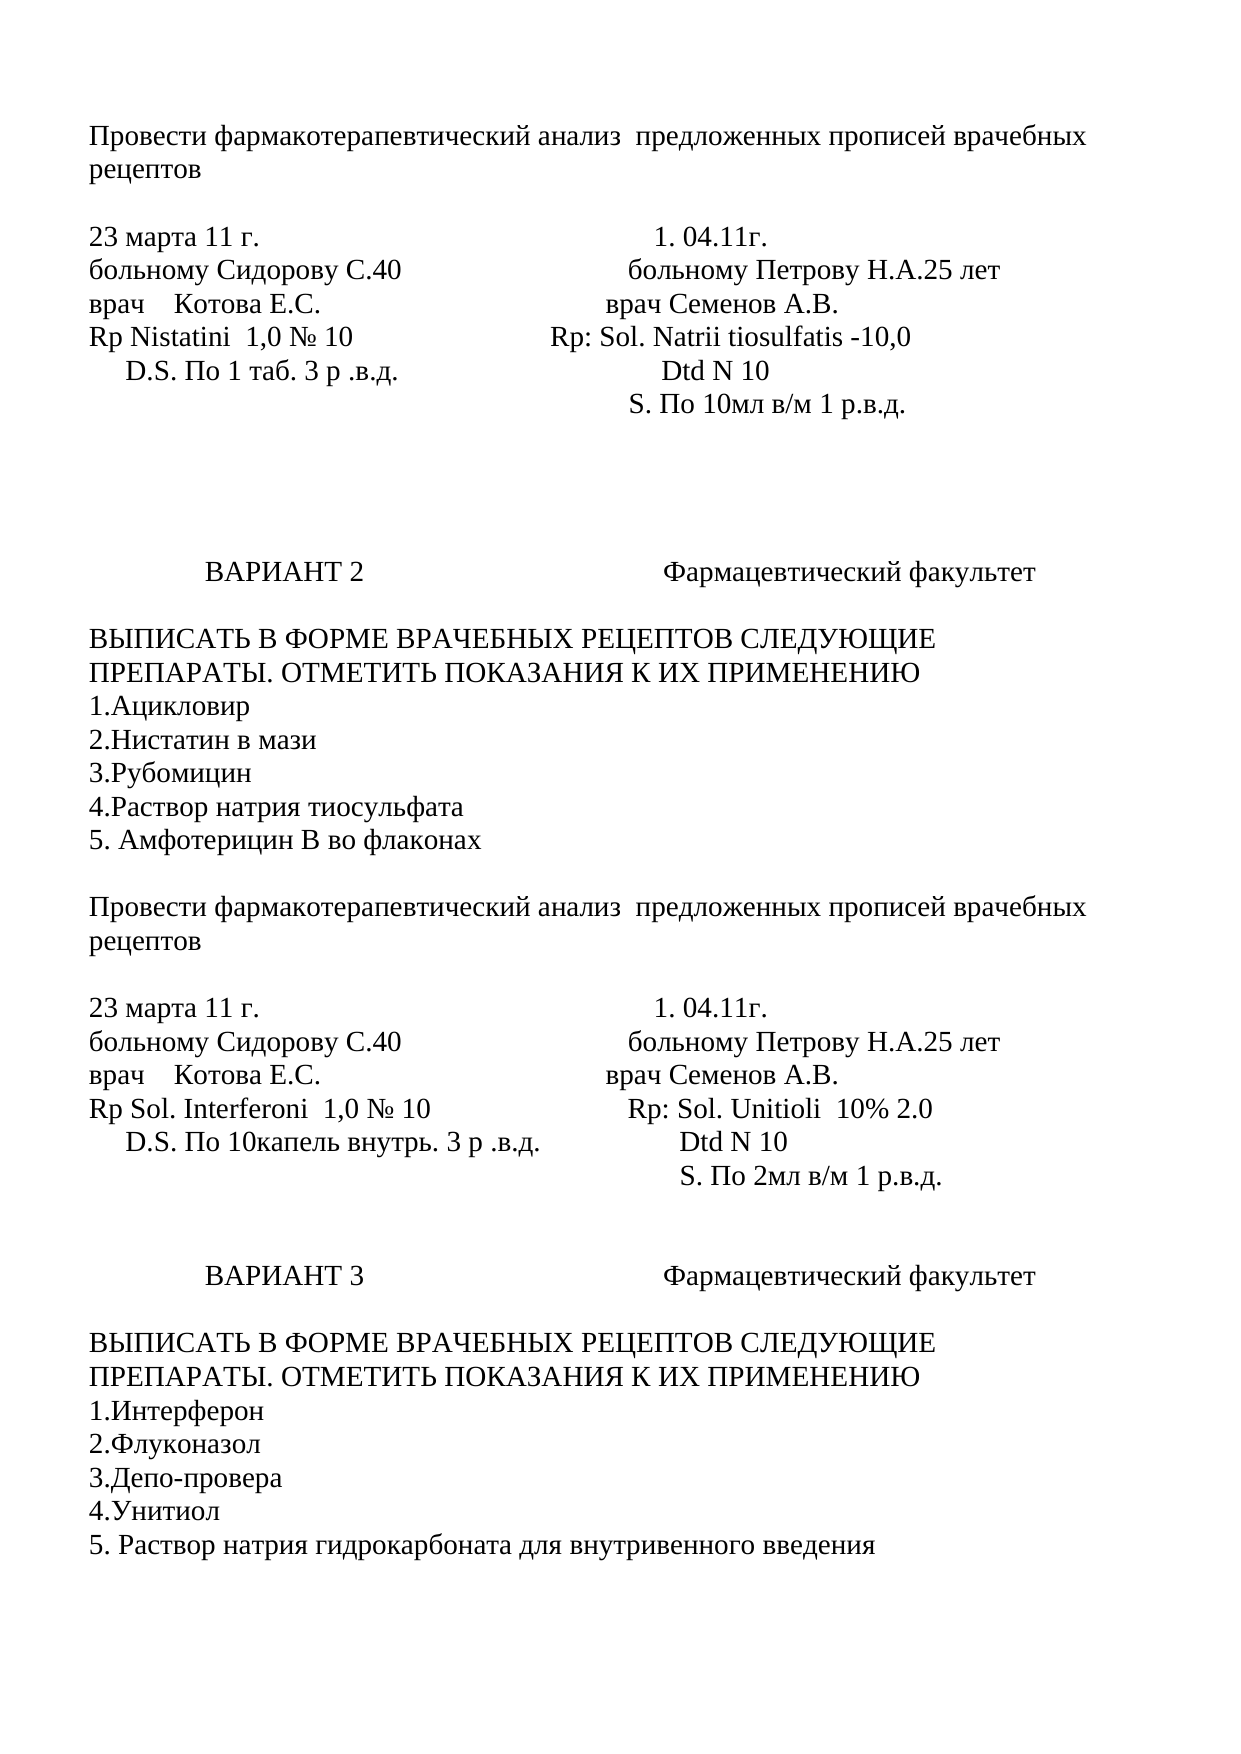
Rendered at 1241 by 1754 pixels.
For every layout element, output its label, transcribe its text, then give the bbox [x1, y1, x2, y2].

text 3.Депо-провера [89, 1460, 1152, 1493]
text D.S. По 10капель внутрь. 3 р .в.д. Dtd N 10 [89, 1124, 1152, 1158]
text врач Котова Е.С. врач Семенов А.В. [89, 286, 1152, 319]
text 23 марта 11 г. 1. 04.11г. [89, 219, 1152, 252]
text Провести фармакотерапевтический анализ предложенных прописей врачебных рецептов [89, 889, 1152, 957]
text 2.Нистатин в мази [89, 722, 1152, 755]
text больному Сидорову С.40 больному Петрову Н.А.25 лет [89, 1024, 1152, 1057]
text ВЫПИСАТЬ В ФОРМЕ ВРАЧЕБНЫХ РЕЦЕПТОВ СЛЕДУЮЩИЕ [89, 1326, 1152, 1359]
text ПРЕПАРАТЫ. ОТМЕТИТЬ ПОКАЗАНИЯ К ИХ ПРИМЕНЕНИЮ [89, 1359, 1152, 1393]
text 1.Интерферон [89, 1393, 1152, 1426]
text ВАРИАНТ 2 Фармацевтический факультет [89, 554, 1152, 588]
text 5. Амфотерицин В во флаконах [89, 822, 1152, 856]
text Rp Nistatini 1,0 № 10 Rp: Sol. Natrii tiosulfatis -10,0 [89, 319, 1152, 353]
text 2.Флуконазол [89, 1426, 1152, 1460]
text ПРЕПАРАТЫ. ОТМЕТИТЬ ПОКАЗАНИЯ К ИХ ПРИМЕНЕНИЮ [89, 655, 1152, 688]
text D.S. По 1 таб. 3 р .в.д. Dtd N 10 [89, 353, 1152, 386]
text Rp Sol. Interferoni 1,0 № 10 Rp: Sol. Unitioli 10% 2.0 [89, 1091, 1152, 1124]
text S. По 2мл в/м 1 р.в.д. [89, 1158, 1152, 1191]
text S. По 10мл в/м 1 р.в.д. [89, 386, 1152, 420]
text 5. Раствор натрия гидрокарбоната для внутривенного введения [89, 1527, 1152, 1560]
text 4.Раствор натрия тиосульфата [89, 789, 1152, 822]
text ВАРИАНТ 3 Фармацевтический факультет [89, 1258, 1152, 1292]
text Провести фармакотерапевтический анализ предложенных прописей врачебных рецептов [89, 118, 1152, 185]
text врач Котова Е.С. врач Семенов А.В. [89, 1057, 1152, 1091]
text больному Сидорову С.40 больному Петрову Н.А.25 лет [89, 252, 1152, 286]
text 1.Ацикловир [89, 688, 1152, 722]
text ВЫПИСАТЬ В ФОРМЕ ВРАЧЕБНЫХ РЕЦЕПТОВ СЛЕДУЮЩИЕ [89, 621, 1152, 655]
text 3.Рубомицин [89, 755, 1152, 789]
text 23 марта 11 г. 1. 04.11г. [89, 990, 1152, 1024]
text 4.Унитиол [89, 1493, 1152, 1527]
